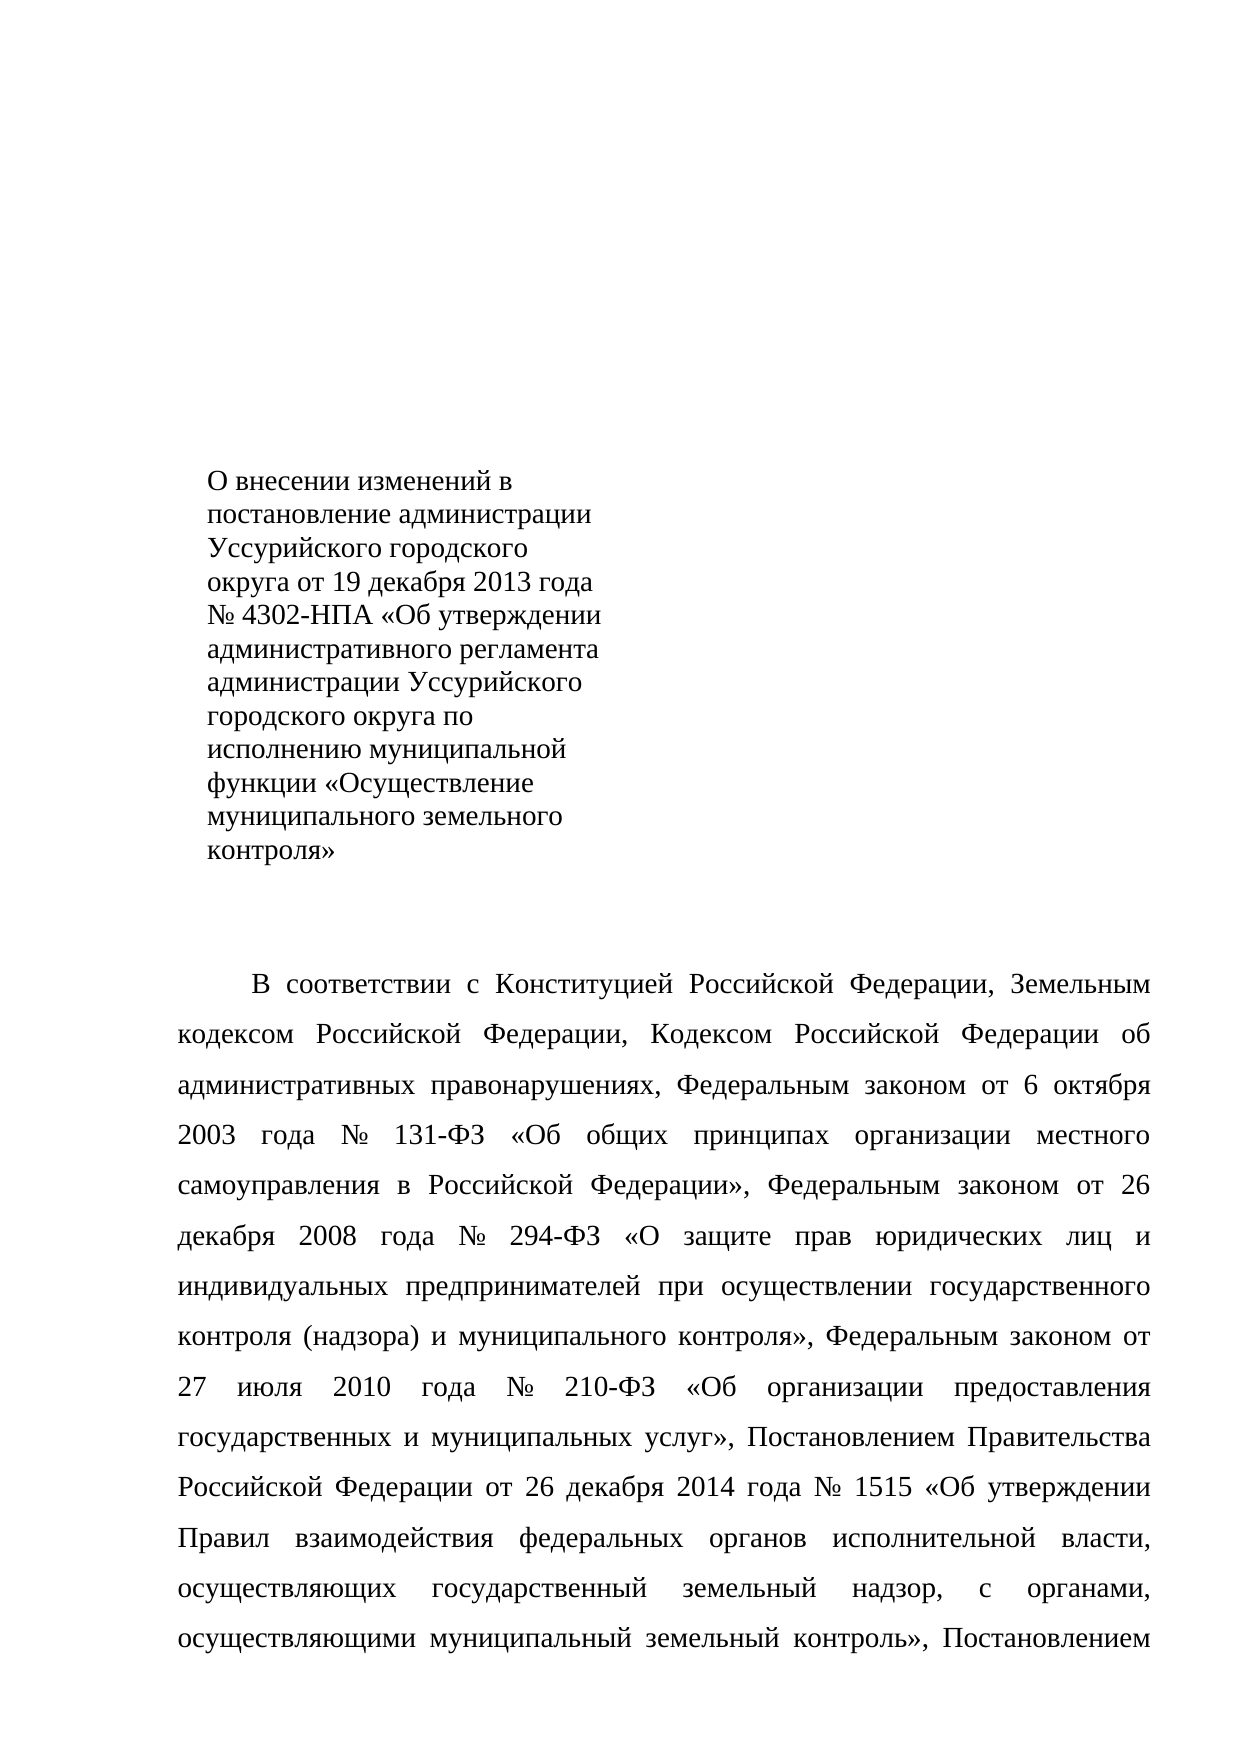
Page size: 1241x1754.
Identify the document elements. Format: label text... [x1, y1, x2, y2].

text № 4302-НПА «Об утверждении административного регламента администрации Уссурийского городского округа по исполнению муниципальной функции «Осуществление муниципального земельного контроля» [207, 597, 635, 866]
text округа от 19 декабря 2013 года [207, 564, 635, 597]
text О внесении изменений в постановление администрации Уссурийского городского [207, 463, 635, 564]
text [177, 966, 1152, 1654]
